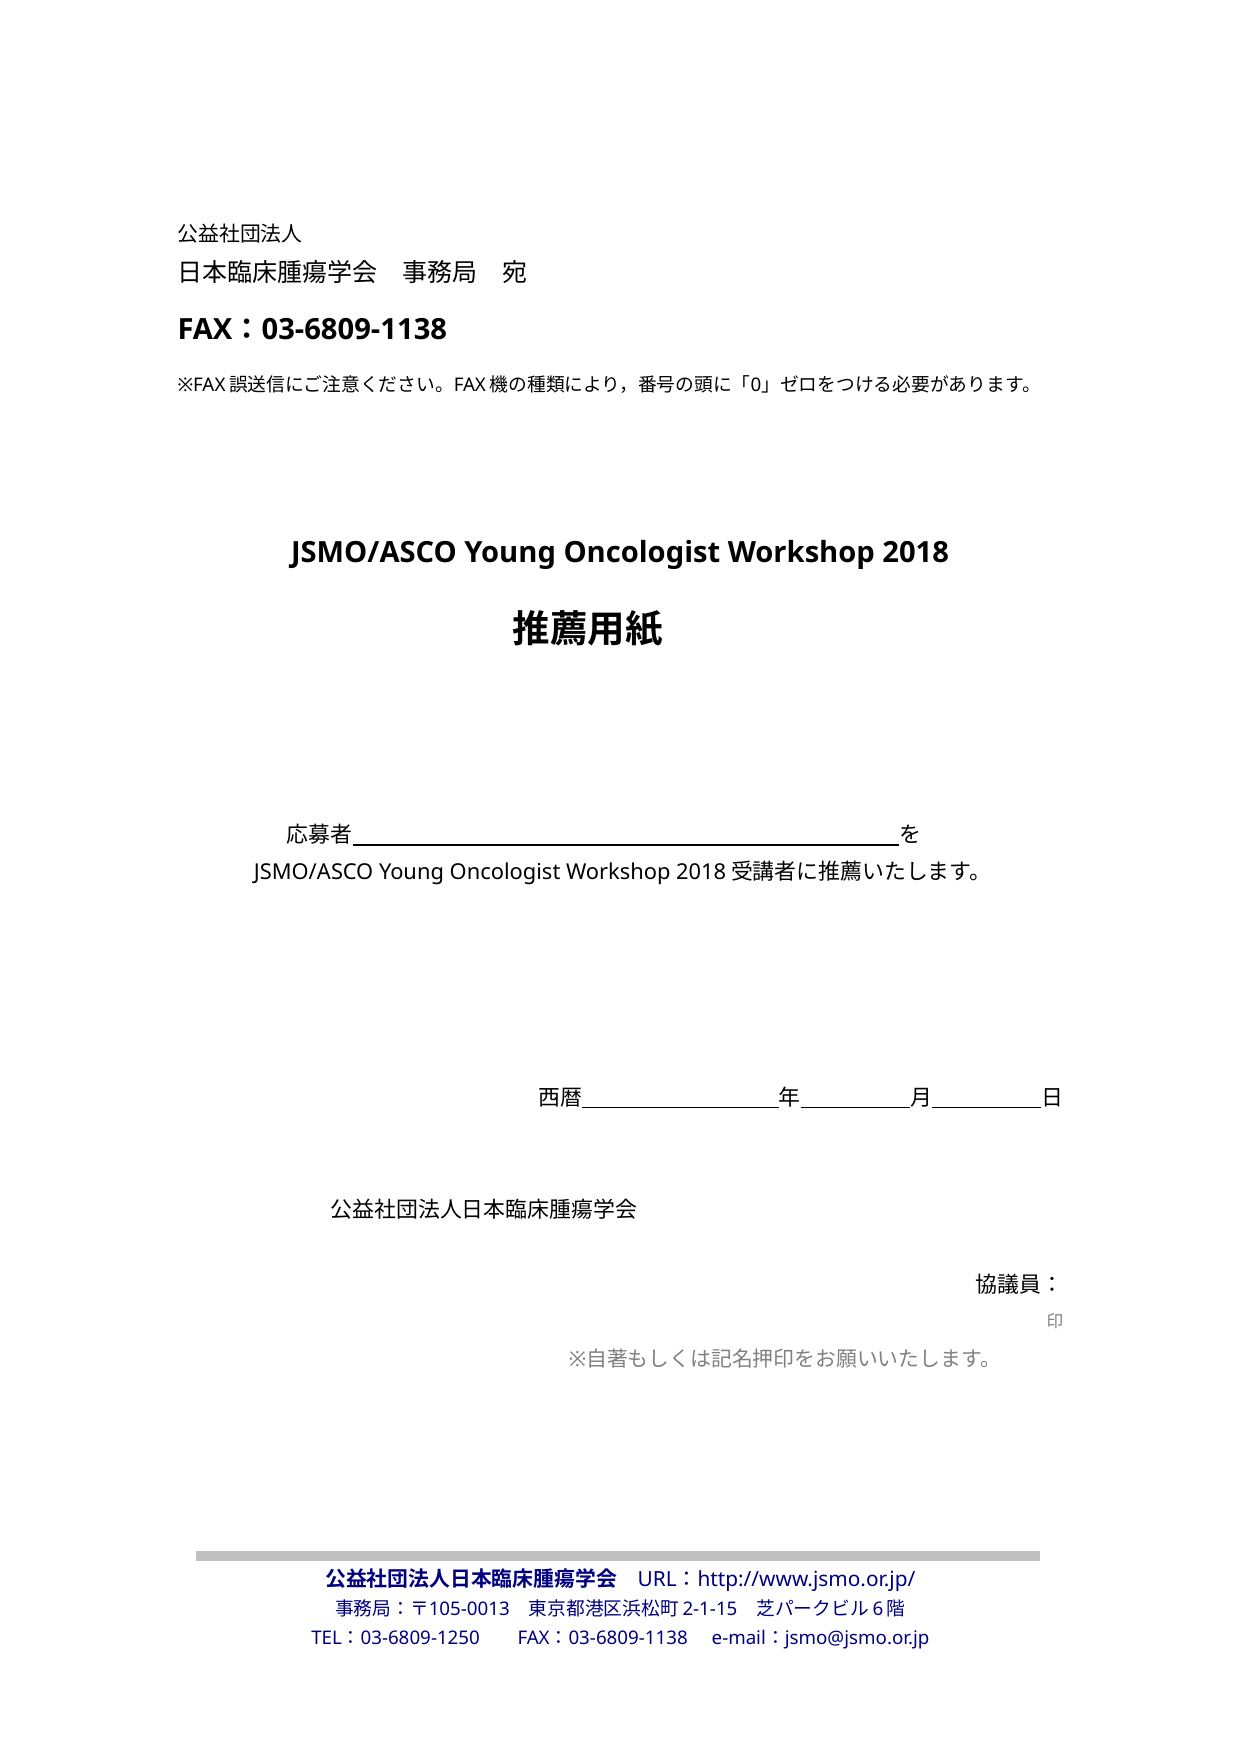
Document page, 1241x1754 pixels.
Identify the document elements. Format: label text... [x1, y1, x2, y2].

text 協議員： 印 [177, 1264, 1063, 1339]
text JSMO/ASCO Young Oncologist Workshop 2018 [177, 514, 1063, 589]
text JSMO/ASCO Young Oncologist Workshop 2018受講者に推薦いたします。 [177, 852, 1063, 889]
text ※自著もしくは記名押印をお願いいたします。 [177, 1339, 1001, 1377]
text 西暦 年 月 日 [177, 1077, 1063, 1114]
text 公益社団法人 [177, 214, 1063, 252]
text FAX：03-6809-1138 [177, 289, 1063, 364]
text ※FAX誤送信にご注意ください。FAX機の種類により，番号の頭に「0」ゼロをつける必要があります。 [177, 364, 1063, 402]
text 日本臨床腫瘍学会 事務局 宛 [177, 252, 1063, 289]
text 応募者 を [177, 814, 1063, 852]
text 公益社団法人日本臨床腫瘍学会 [177, 1189, 1063, 1227]
text 推薦用紙 [177, 589, 997, 664]
